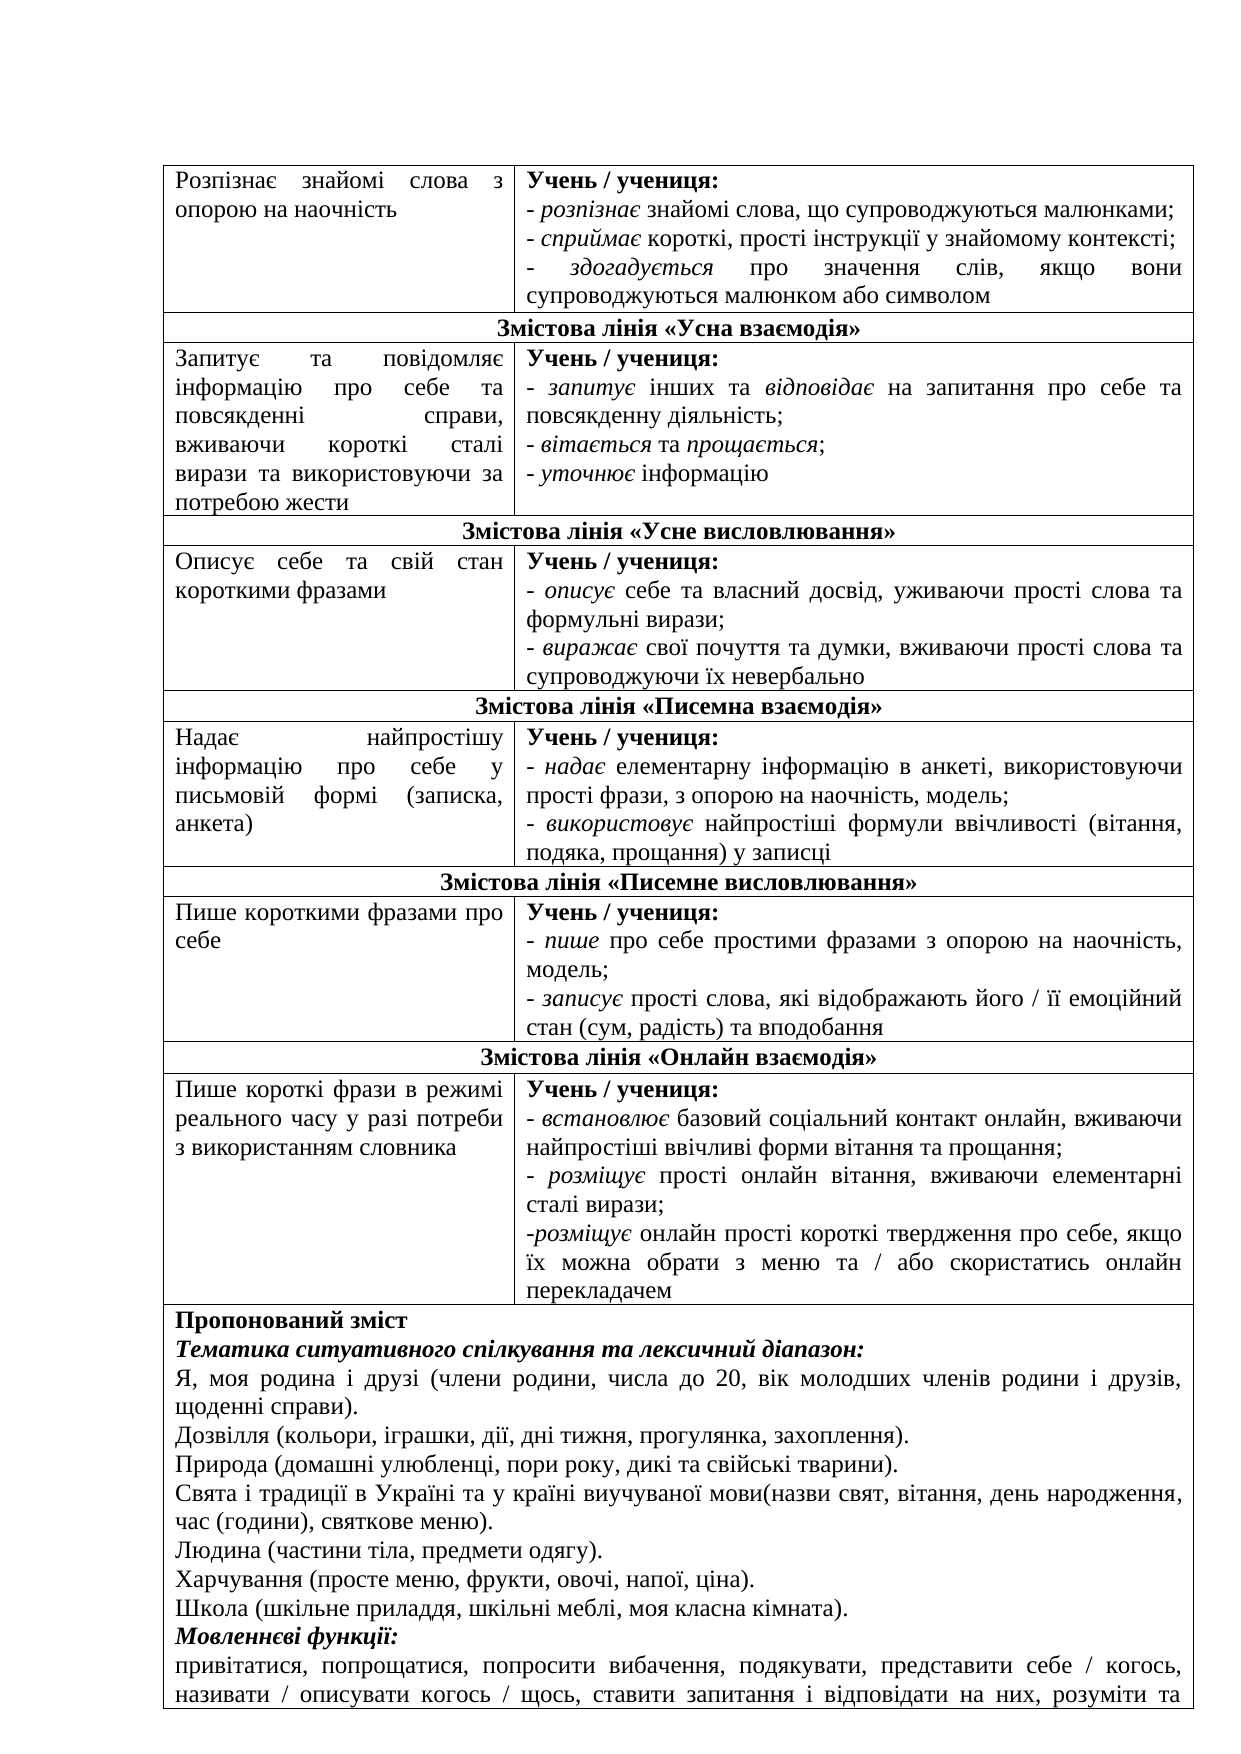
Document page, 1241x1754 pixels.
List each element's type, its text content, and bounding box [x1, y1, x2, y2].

table_cell Учень / учениця: - надає елементарну інформацію в анкеті, використовуючи прості фрази, з опорою на наочність, модель; - використовує найпростіші формули ввічливості (вітання, подяка, прощання) у записці [515, 722, 1193, 866]
table_cell Запитує та повідомляє інформацію про себе та повсякденні справи, вживаючи короткі сталі вирази та використовуючи за потребою жести [164, 343, 514, 515]
table_cell Учень / учениця: - розпізнає знайомі слова, що супроводжуються малюнками; - сприймає короткі, прості інструкції у знайомому контексті; - здогадується про значення слів, якщо вони супроводжуються малюнком або символом [515, 166, 1193, 312]
table_cell Розпізнає знайомі слова з опорою на наочність [164, 166, 514, 312]
table_cell Учень / учениця: - встановлює базовий соціальний контакт онлайн, вживаючи найпростіші ввічливі форми вітання та прощання; - розміщує прості онлайн вітання, вживаючи елементарні сталі вирази; -розміщує онлайн прості короткі твердження про себе, якщо їх можна обрати з меню та / або скористатись онлайн перекладачем [515, 1074, 1193, 1304]
table_cell Змістова лінія «Онлайн взаємодія» [164, 1042, 1193, 1073]
table_cell Учень / учениця: - запитує інших та відповідає на запитання про себе та повсякденну діяльність; - вітається та прощається; - уточнює інформацію [515, 343, 1193, 515]
table_cell Змістова лінія «Писемне висловлювання» [164, 867, 1193, 896]
table_cell Пише короткими фразами про себе [164, 897, 514, 1041]
table_cell Надає найпростішу інформацію про себе у письмовій формі (записка, анкета) [164, 722, 514, 866]
table_cell Описує себе та свій стан короткими фразами [164, 546, 514, 690]
table_cell Змістова лінія «Усна взаємодія» [164, 313, 1193, 342]
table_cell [164, 1305, 1193, 1708]
table_cell Змістова лінія «Писемна взаємодія» [164, 691, 1193, 721]
table_cell Учень / учениця: - пише про себе простими фразами з опорою на наочність, модель; - записує прості слова, які відображають його / її емоційний стан (сум, радість) та вподобання [515, 897, 1193, 1041]
table_cell Пише короткі фрази в режимі реального часу у разі потреби з використанням словника [164, 1074, 514, 1304]
table_cell Змістова лінія «Усне висловлювання» [164, 516, 1193, 545]
table_cell Учень / учениця: - описує себе та власний досвід, уживаючи прості слова та формульні вирази; - виражає свої почуття та думки, вживаючи прості слова та супроводжуючи їх невербально [515, 546, 1193, 690]
